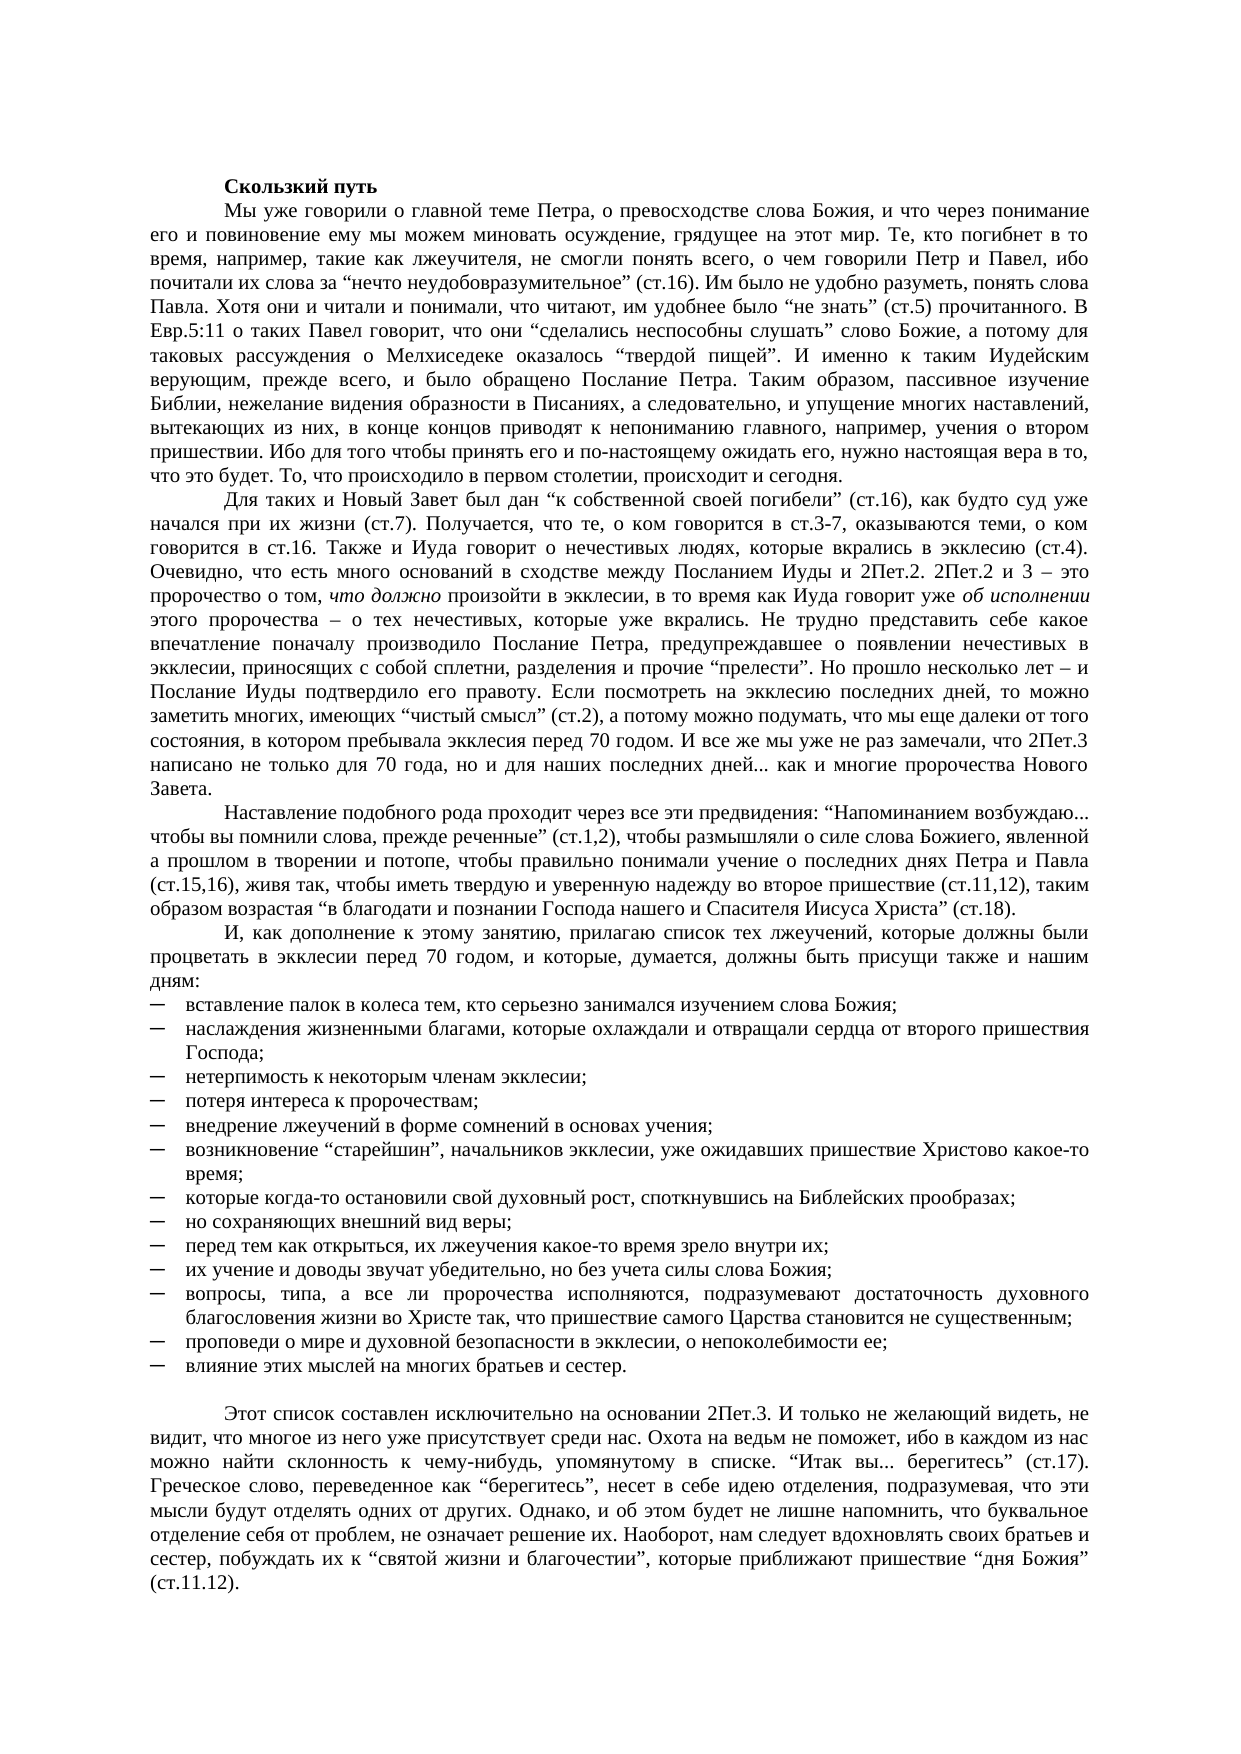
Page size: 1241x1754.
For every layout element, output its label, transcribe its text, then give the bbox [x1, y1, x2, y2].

text Наставление подобного рода проходит через все эти предвидения: “Напоминанием возбуждаю... чтобы вы помнили слова, прежде реченные” (ст.1,2), чтобы размышляли о силе слова Божиего, явленной а прошлом в творении и потопе, чтобы правильно понимали учение о последних днях Петра и Павла (ст.15,16), живя так, чтобы иметь твердую и уверенную надежду во второе пришествие (ст.11,12), таким образом возрастая “в благодати и познании Господа нашего и Спасителя Иисуса Христа” (ст.18). [150, 800, 1090, 920]
list наслаждения жизненными благами, которые охлаждали и отвращали сердца от второго пришествия Господа; [150, 1016, 1090, 1064]
list проповеди о мире и духовной безопасности в экклесии, о непоколебимости ее; [150, 1329, 1090, 1353]
text Скользкий путь [150, 174, 1090, 198]
list их учение и доводы звучат убедительно, но без учета силы слова Божия; [150, 1257, 1090, 1281]
list внедрение лжеучений в форме сомнений в основах учения; [150, 1112, 1090, 1137]
list потеря интереса к пророчествам; [150, 1088, 1090, 1112]
list перед тем как открыться, их лжеучения какое-то время зрело внутри их; [150, 1233, 1090, 1257]
list вставление палок в колеса тем, кто серьезно занимался изучением слова Божия; [150, 992, 1090, 1016]
text Для таких и Новый Завет был дан “к собственной своей погибели” (ст.16), как будто суд уже начался при их жизни (ст.7). Получается, что те, о ком говорится в ст.3-7, оказываются теми, о ком говорится в ст.16. Также и Иуда говорит о нечестивых людях, которые вкрались в экклесию (ст.4). Очевидно, что есть много оснований в сходстве между Посланием Иуды и 2Пет.2. 2Пет.2 и 3 – это пророчество о том, что должно произойти в экклесии, в то время как Иуда говорит уже об исполнении этого пророчества – о тех нечестивых, которые уже вкрались. Не трудно представить себе какое впечатление поначалу производило Послание Петра, предупреждавшее о появлении нечестивых в экклесии, приносящих с собой сплетни, разделения и прочие “прелести”. Но прошло несколько лет – и Послание Иуды подтвердило его правоту. Если посмотреть на экклесию последних дней, то можно заметить многих, имеющих “чистый смысл” (ст.2), а потому можно подумать, что мы еще далеки от того состояния, в котором пребывала экклесия перед 70 годом. И все же мы уже не раз замечали, что 2Пет.3 написано не только для 70 года, но и для наших последних дней... как и многие пророчества Нового Завета. [150, 487, 1090, 800]
list но сохраняющих внешний вид веры; [150, 1209, 1090, 1233]
list нетерпимость к некоторым членам экклесии; [150, 1064, 1090, 1088]
text Этот список составлен исключительно на основании 2Пет.3. И только не желающий видеть, не видит, что многое из него уже присутствует среди нас. Охота на ведьм не поможет, ибо в каждом из нас можно найти склонность к чему-нибудь, упомянутому в списке. “Итак вы... берегитесь” (ст.17). Греческое слово, переведенное как “берегитесь”, несет в себе идею отделения, подразумевая, что эти мысли будут отделять одних от других. Однако, и об этом будет не лишне напомнить, что буквальное отделение себя от проблем, не означает решение их. Наоборот, нам следует вдохновлять своих братьев и сестер, побуждать их к “святой жизни и благочестии”, которые приближают пришествие “дня Божия” (ст.11.12). [150, 1401, 1090, 1594]
list возникновение “старейшин”, начальников экклесии, уже ожидавших пришествие Христово какое-то время; [150, 1137, 1090, 1185]
text Мы уже говорили о главной теме Петра, о превосходстве слова Божия, и что через понимание его и повиновение ему мы можем миновать осуждение, грядущее на этот мир. Те, кто погибнет в то время, например, такие как лжеучителя, не смогли понять всего, о чем говорили Петр и Павел, ибо почитали их слова за “нечто неудобовразумительное” (ст.16). Им было не удобно разуметь, понять слова Павла. Хотя они и читали и понимали, что читают, им удобнее было “не знать” (ст.5) прочитанного. В Евр.5:11 о таких Павел говорит, что они “сделались неспособны слушать” слово Божие, а потому для таковых рассуждения о Мелхиседеке оказалось “твердой пищей”. И именно к таким Иудейским верующим, прежде всего, и было обращено Послание Петра. Таким образом, пассивное изучение Библии, нежелание видения образности в Писаниях, а следовательно, и упущение многих наставлений, вытекающих из них, в конце концов приводят к непониманию главного, например, учения о втором пришествии. Ибо для того чтобы принять его и по-настоящему ожидать его, нужно настоящая вера в то, что это будет. То, что происходило в первом столетии, происходит и сегодня. [150, 198, 1090, 487]
text И, как дополнение к этому занятию, прилагаю список тех лжеучений, которые должны были процветать в экклесии перед 70 годом, и которые, думается, должны быть присущи также и нашим дням: [150, 920, 1090, 992]
list которые когда-то остановили свой духовный рост, споткнувшись на Библейских прообразах; [150, 1185, 1090, 1209]
list вопросы, типа, а все ли пророчества исполняются, подразумевают достаточность духовного благословения жизни во Христе так, что пришествие самого Царства становится не существенным; [150, 1281, 1090, 1329]
list влияние этих мыслей на многих братьев и сестер. [150, 1353, 1090, 1377]
